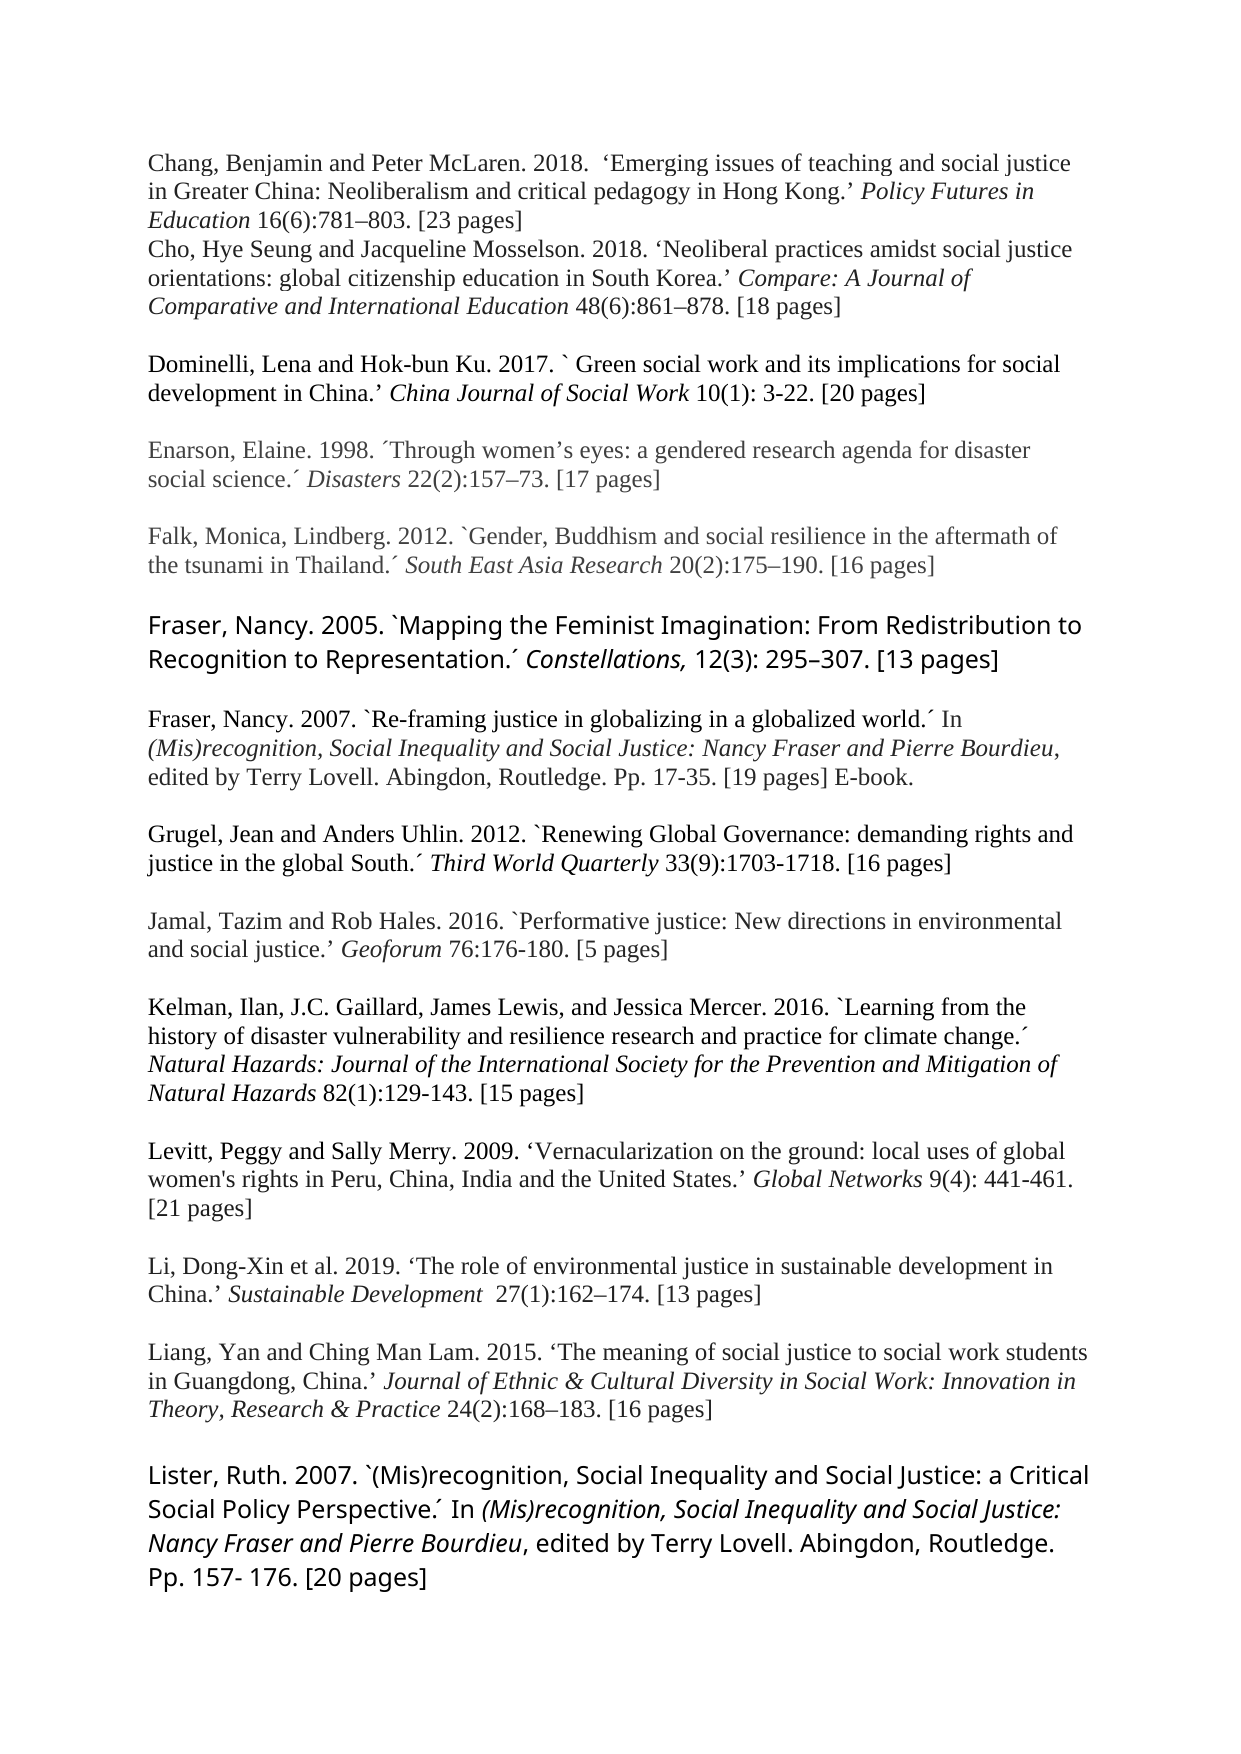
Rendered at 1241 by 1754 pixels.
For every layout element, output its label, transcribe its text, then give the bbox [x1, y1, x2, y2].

text Liang, Yan and Ching Man Lam. 2015. ‘The meaning of social justice to social work students in Guangdong, China.’ Journal of Ethnic & Cultural Diversity in Social Work: Innovation in Theory, Research & Practice 24(2):168–183. [16 pages] [148, 1337, 1093, 1423]
text Fraser, Nancy. 2005. `Mapping the Feminist Imagination: From Redistribution to Recognition to Representation.´ Constellations, 12(3): 295–307. [13 pages] [148, 608, 1093, 676]
text Cho, Hye Seung and Jacqueline Mosselson. 2018. ‘Neoliberal practices amidst social justice orientations: global citizenship education in South Korea.’ Compare: A Journal of Comparative and International Education 48(6):861–878. [18 pages] [841, 234, 1093, 320]
text Lister, Ruth. 2007. `(Mis)recognition, Social Inequality and Social Justice: a Critical Social Policy Perspective. ́ In (Mis)recognition, Social Inequality and Social Justice: Nancy Fraser and Pierre Bourdieu, edited by Terry Lovell. Abingdon, Routledge. Pp. 157- 176. [20 pages] [148, 1457, 1093, 1593]
text Jamal, Tazim and Rob Hales. 2016. `Performative justice: New directions in environmental and social justice.’ Geoforum 76:176-180. [5 pages] [148, 906, 1103, 963]
text Chang, Benjamin and Peter McLaren. 2018. ‘Emerging issues of teaching and social justice in Greater China: Neoliberalism and critical pedagogy in Hong Kong.’ Policy Futures in Education 16(6):781–803. [23 pages] [523, 148, 1093, 234]
text Kelman, Ilan, J.C. Gaillard, James Lewis, and Jessica Mercer. 2016. `Learning from the history of disaster vulnerability and resilience research and practice for climate change.´ Natural Hazards: Journal of the International Society for the Prevention and Mitigation of Natural Hazards 82(1):129-143. [15 pages] [148, 992, 1093, 1107]
text Fraser, Nancy. 2007. `Re-framing justice in globalizing in a globalized world.´ In (Mis)recognition, Social Inequality and Social Justice: Nancy Fraser and Pierre Bourdieu, edited by Terry Lovell. Abingdon, Routledge. Pp. 17-35. [19 pages] E-book. [148, 704, 1103, 791]
text Li, Dong-Xin et al. 2019. ‘The role of environmental justice in sustainable development in China.’ Sustainable Development 27(1):162–174. [13 pages] [148, 1251, 1093, 1308]
text Dominelli, Lena and Hok-bun Ku. 2017. ` Green social work and its implications for social development in China.’ China Journal of Social Work 10(1): 3-22. [20 pages] [148, 349, 1093, 406]
text Enarson, Elaine. 1998. ´Through women’s eyes: a gendered research agenda for disaster social science.´ Disasters 22(2):157–73. [17 pages] [148, 435, 1093, 493]
text Grugel, Jean and Anders Uhlin. 2012. `Renewing Global Governance: demanding rights and justice in the global South.´ Third World Quarterly 33(9):1703-1718. [16 pages] [148, 819, 1103, 877]
text Falk, Monica, Lindberg. 2012. `Gender, Buddhism and social resilience in the aftermath of the tsunami in Thailand.´ South East Asia Research 20(2):175–190. [16 pages] [148, 521, 1093, 579]
text Levitt, Peggy and Sally Merry. 2009. ‘Vernacularization on the ground: local uses of global women's rights in Peru, China, India and the United States.’ Global Networks 9(4): 441-461. [21 pages] [148, 1136, 1093, 1222]
